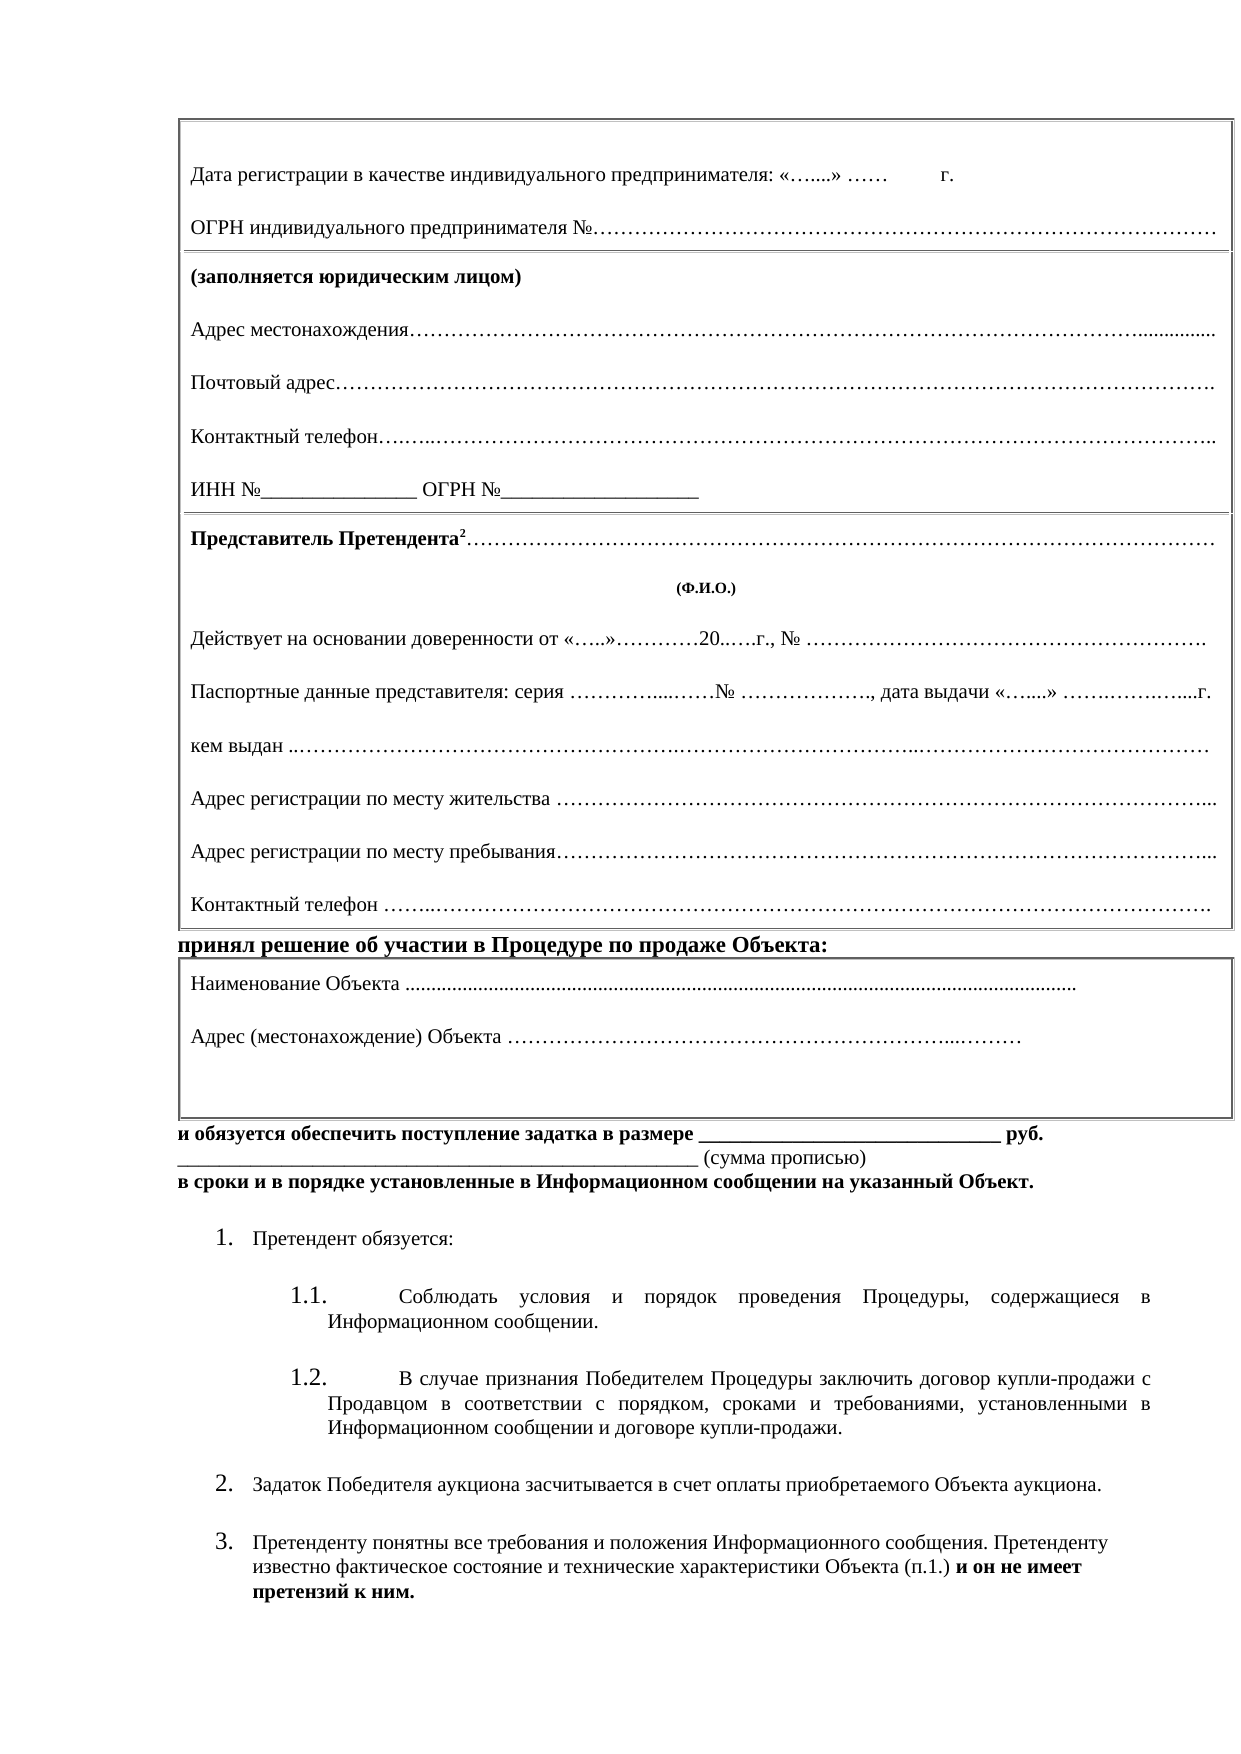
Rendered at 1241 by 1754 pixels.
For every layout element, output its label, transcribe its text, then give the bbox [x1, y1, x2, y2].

table_cell Представитель Претендента2……………………………………………………………………………………………… (Ф.И.О.) Действует на основании доверенности от «…..»…………20..….г., № …………………………………………………. Паспортные данные представителя: серия …………....……№ ………………., дата выдачи «…....» …….…….…....г. кем выдан ..……………………………………………….……………………………..…………………………………… Адрес регистрации по месту жительства …………………………………………………………………………………... Адрес регистрации по месту пребывания…………………………………………………………………………………... Контактный телефон ……..…………………………………………………………………………………………………. [180, 512, 1233, 927]
text в сроки и в порядке установленные в Информационном сообщении на указанный Объект. [177, 1169, 1152, 1193]
table_cell (заполняется юридическим лицом) Адрес местонахождения……………………………………………………………………………………………............... Почтовый адрес………………………………………………………………………………………………………………. Контактный телефон….…..………………………………………………………………………………………………….. ИНН №_______________ ОГРН №___________________ [180, 250, 1233, 512]
list Претенденту понятны все требования и положения Информационного сообщения. Претенденту известно фактическое состояние и технические характеристики Объекта (п.1.) и он не имеет претензий к ним. [215, 1526, 1152, 1603]
list В случае признания Победителем Процедуры заключить договор купли-продажи с Продавцом в соответствии с порядком, сроками и требованиями, установленными в Информационном сообщении и договоре купли-продажи. [290, 1362, 1152, 1439]
list Задаток Победителя аукциона засчитывается в счет оплаты приобретаемого Объекта аукциона. [215, 1468, 1152, 1497]
list Претендент обязуется: [215, 1222, 1152, 1251]
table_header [181, 122, 1231, 250]
list Соблюдать условия и порядок проведения Процедуры, содержащиеся в Информационном сообщении. [290, 1280, 1152, 1333]
text принял решение об участии в Процедуре по продаже Объекта: [177, 931, 1152, 957]
table_header Наименование Объекта ................................................................................................................................. Адрес (местонахождение) Объекта ………………………………………………………...……… [181, 960, 1231, 1117]
text и обязуется обеспечить поступление задатка в размере _____________________________ руб. __________________________________________________ (сумма прописью) [177, 1121, 1152, 1169]
